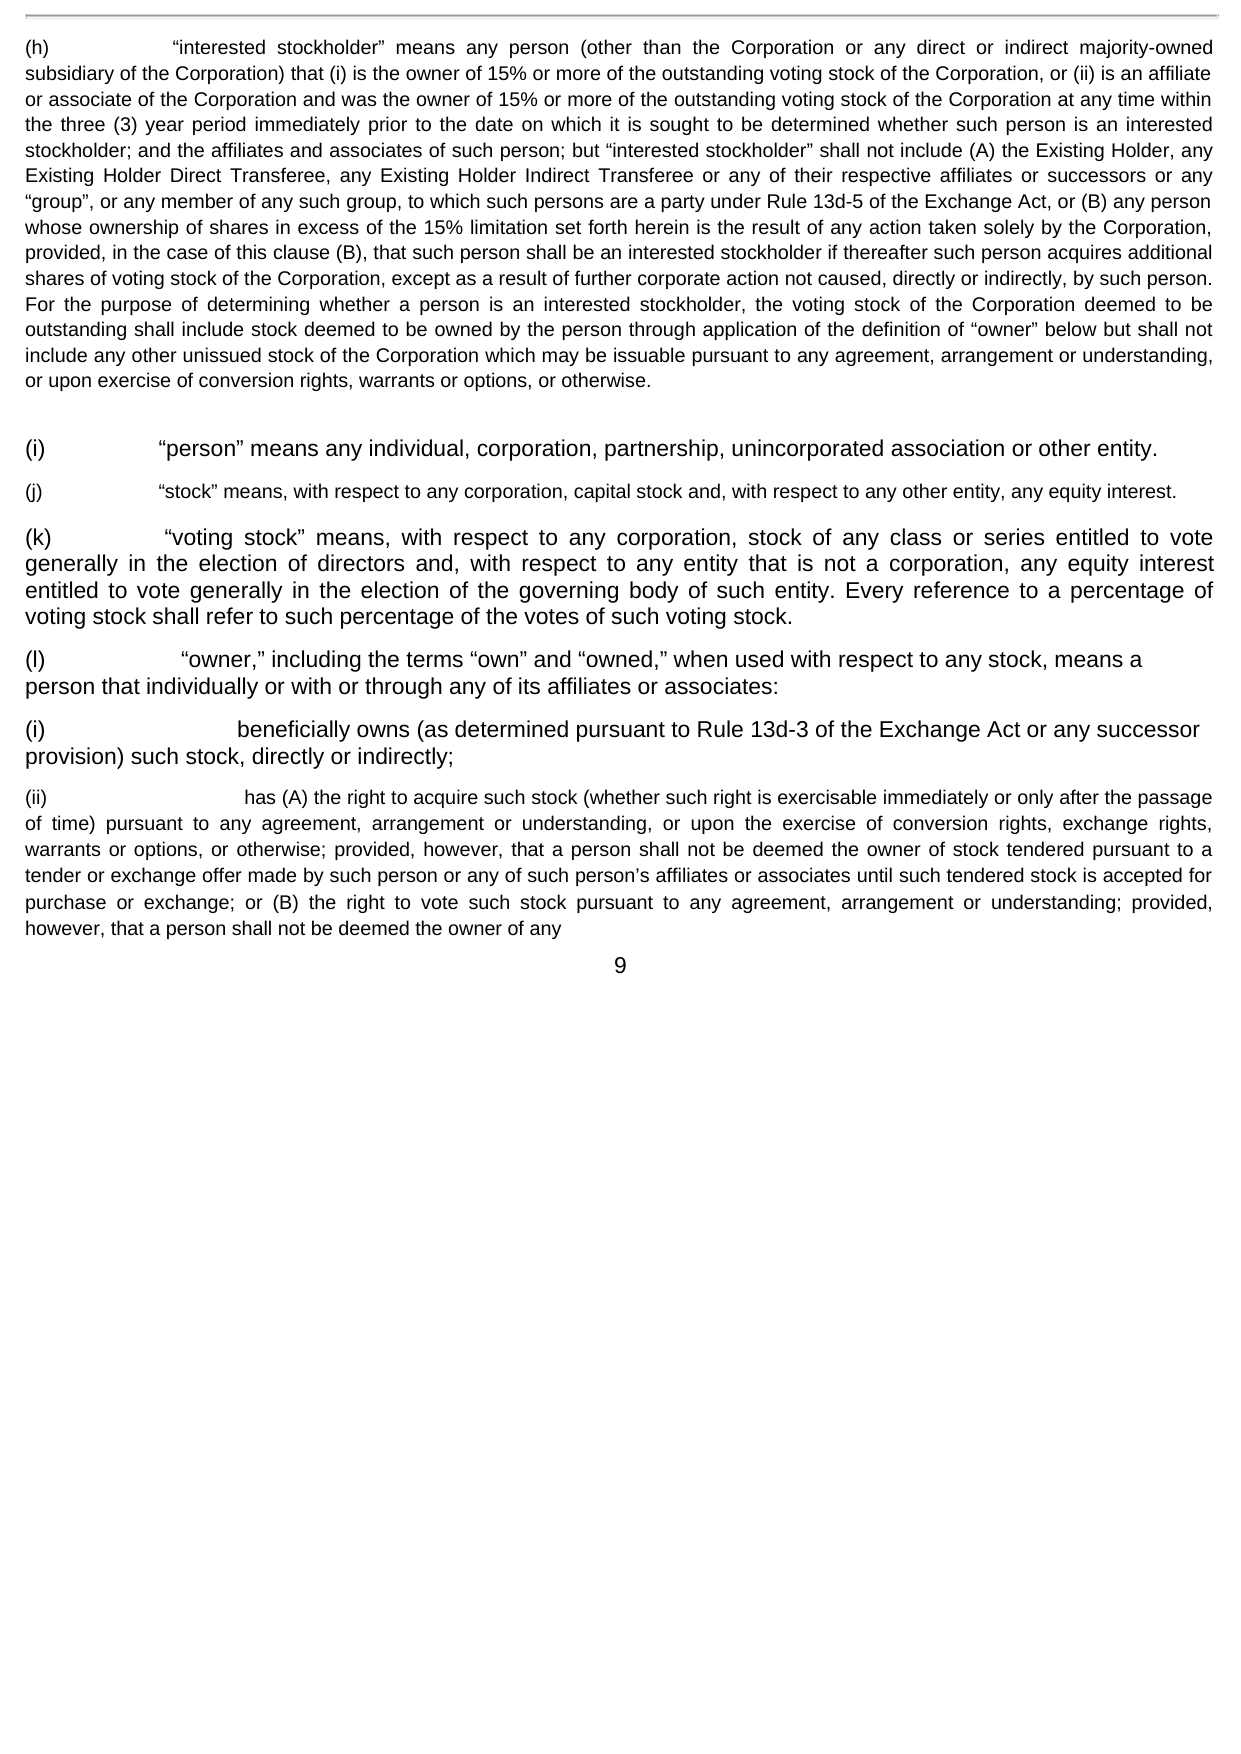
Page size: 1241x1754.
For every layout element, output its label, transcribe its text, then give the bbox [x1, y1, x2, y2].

list “voting stock” means, with respect to any corporation, stock of any class or series entitled to vote generally in the election of directors and, with respect to any entity that is not a corporation, any equity interest entitled to vote generally in the election of the governing body of such entity. Every reference to a percentage of voting stock shall refer to such percentage of the votes of such voting stock. [25, 524, 1215, 629]
list “owner,” including the terms “own” and “owned,” when used with respect to any stock, means a person that individually or with or through any of its affiliates or associates: [25, 646, 1215, 699]
list “stock” means, with respect to any corporation, capital stock and, with respect to any other entity, any equity interest. [25, 480, 1215, 502]
list has (A) the right to acquire such stock (whether such right is exercisable immediately or only after the passage of time) pursuant to any agreement, arrangement or understanding, or upon the exercise of conversion rights, exchange rights, warrants or options, or otherwise; provided, however, that a person shall not be deemed the owner of stock tendered pursuant to a tender or exchange offer made by such person or any of such person’s affiliates or associates until such tendered stock is accepted for purchase or exchange; or (B) the right to vote such stock pursuant to any agreement, arrangement or understanding; provided, however, that a person shall not be deemed the owner of any [25, 786, 1215, 939]
list “person” means any individual, corporation, partnership, unincorporated association or other entity. [25, 435, 1215, 461]
picture [23, 14, 1220, 21]
list “interested stockholder” means any person (other than the Corporation or any direct or indirect majority-owned subsidiary of the Corporation) that (i) is the owner of 15% or more of the outstanding voting stock of the Corporation, or (ii) is an affiliate or associate of the Corporation and was the owner of 15% or more of the outstanding voting stock of the Corporation at any time within the three (3) year period immediately prior to the date on which it is sought to be determined whether such person is an interested stockholder; and the affiliates and associates of such person; but “interested stockholder” shall not include (A) the Existing Holder, any Existing Holder Direct Transferee, any Existing Holder Indirect Transferee or any of their respective affiliates or successors or any “group”, or any member of any such group, to which such persons are a party under Rule 13d-5 of the Exchange Act, or (B) any person whose ownership of shares in excess of the 15% limitation set forth herein is the result of any action taken solely by the Corporation, provided, in the case of this clause (B), that such person shall be an interested stockholder if thereafter such person acquires additional shares of voting stock of the Corporation, except as a result of further corporate action not caused, directly or indirectly, by such person. For the purpose of determining whether a person is an interested stockholder, the voting stock of the Corporation deemed to be outstanding shall include stock deemed to be owned by the person through application of the definition of “owner” below but shall not include any other unissued stock of the Corporation which may be issuable pursuant to any agreement, arrangement or understanding, or upon exercise of conversion rights, warrants or options, or otherwise. [25, 36, 1215, 392]
list beneficially owns (as determined pursuant to Rule 13d-3 of the Exchange Act or any successor provision) such stock, directly or indirectly; [25, 716, 1215, 769]
text 9 [25, 952, 1215, 978]
